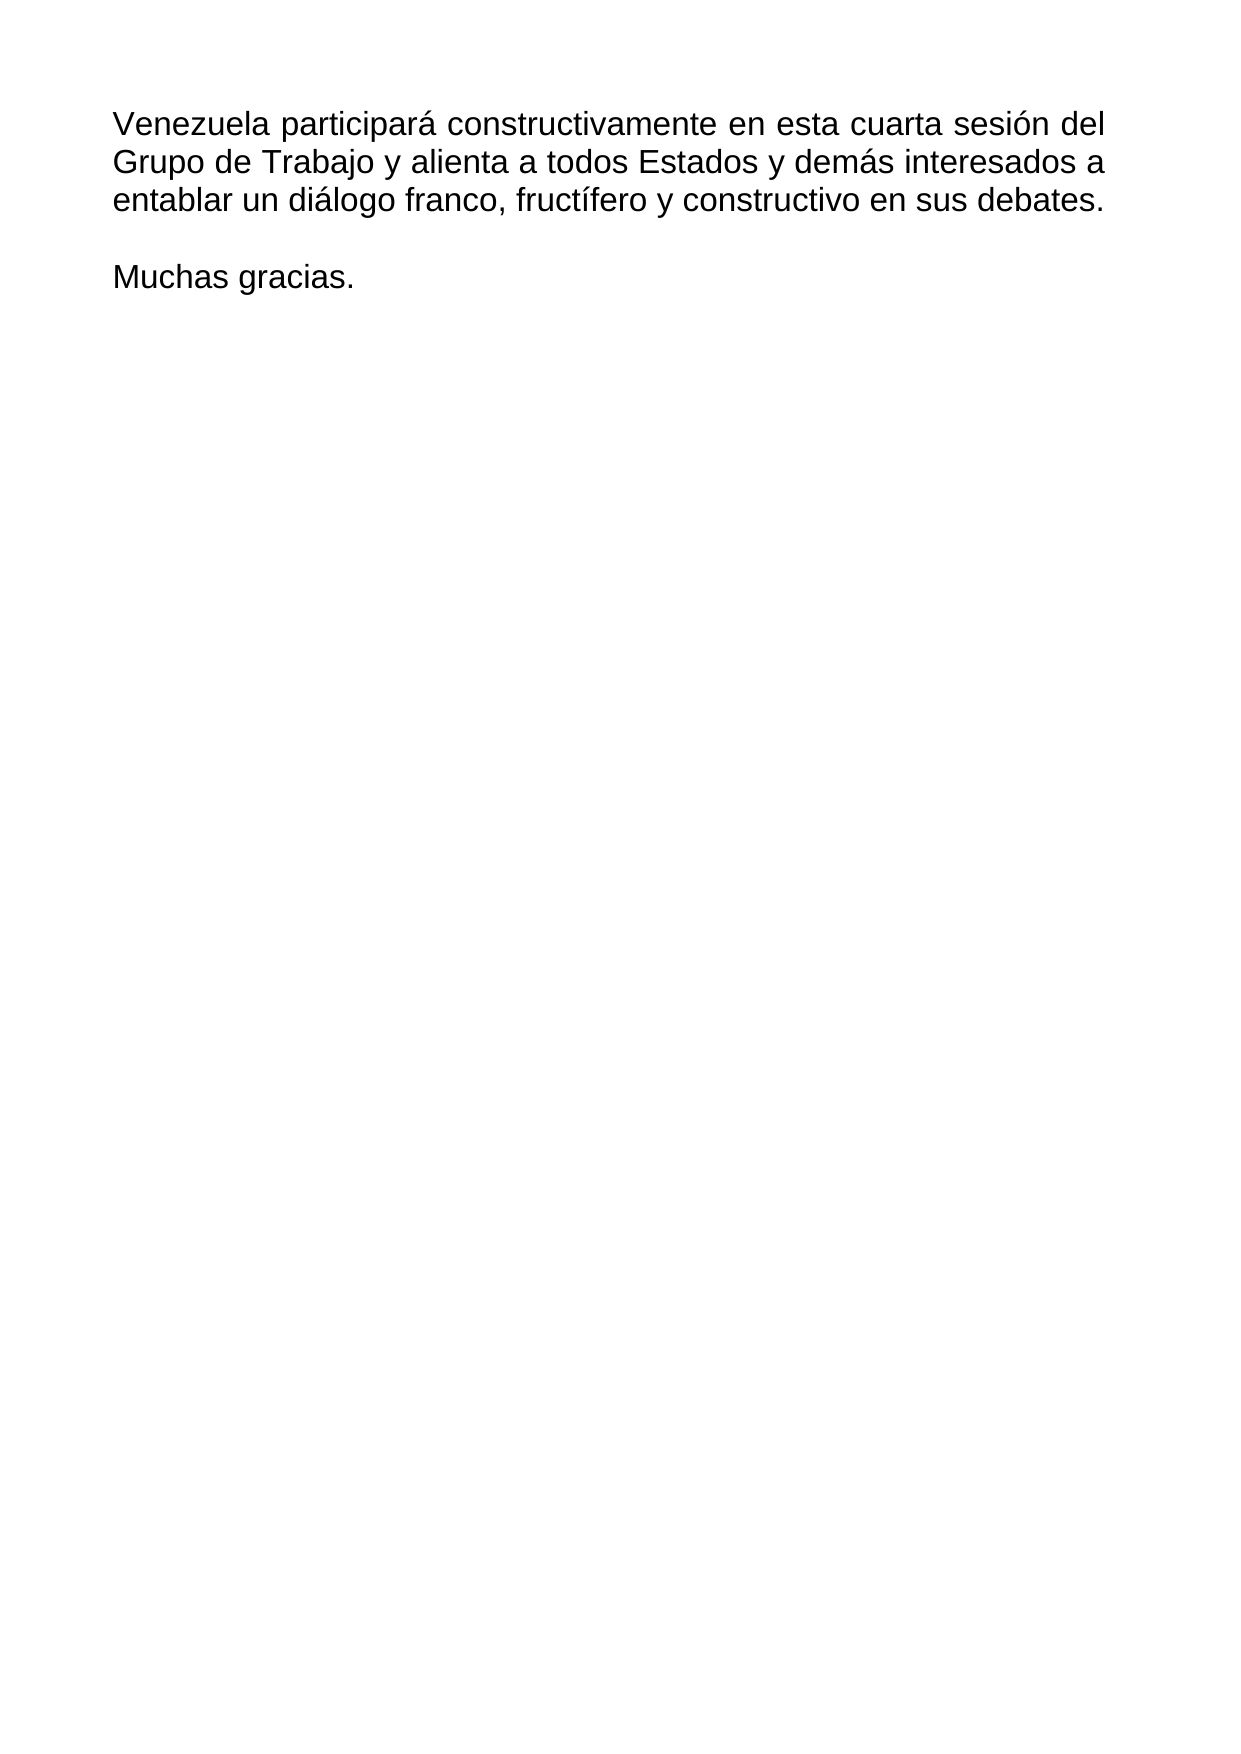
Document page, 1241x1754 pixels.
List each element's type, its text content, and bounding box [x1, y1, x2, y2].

text Venezuela participará constructivamente en esta cuarta sesión del Grupo de Trabajo y alienta a todos Estados y demás interesados a entablar un diálogo franco, fructífero y constructivo en sus debates. [112, 104, 1106, 219]
text Muchas gracias. [112, 257, 1106, 296]
